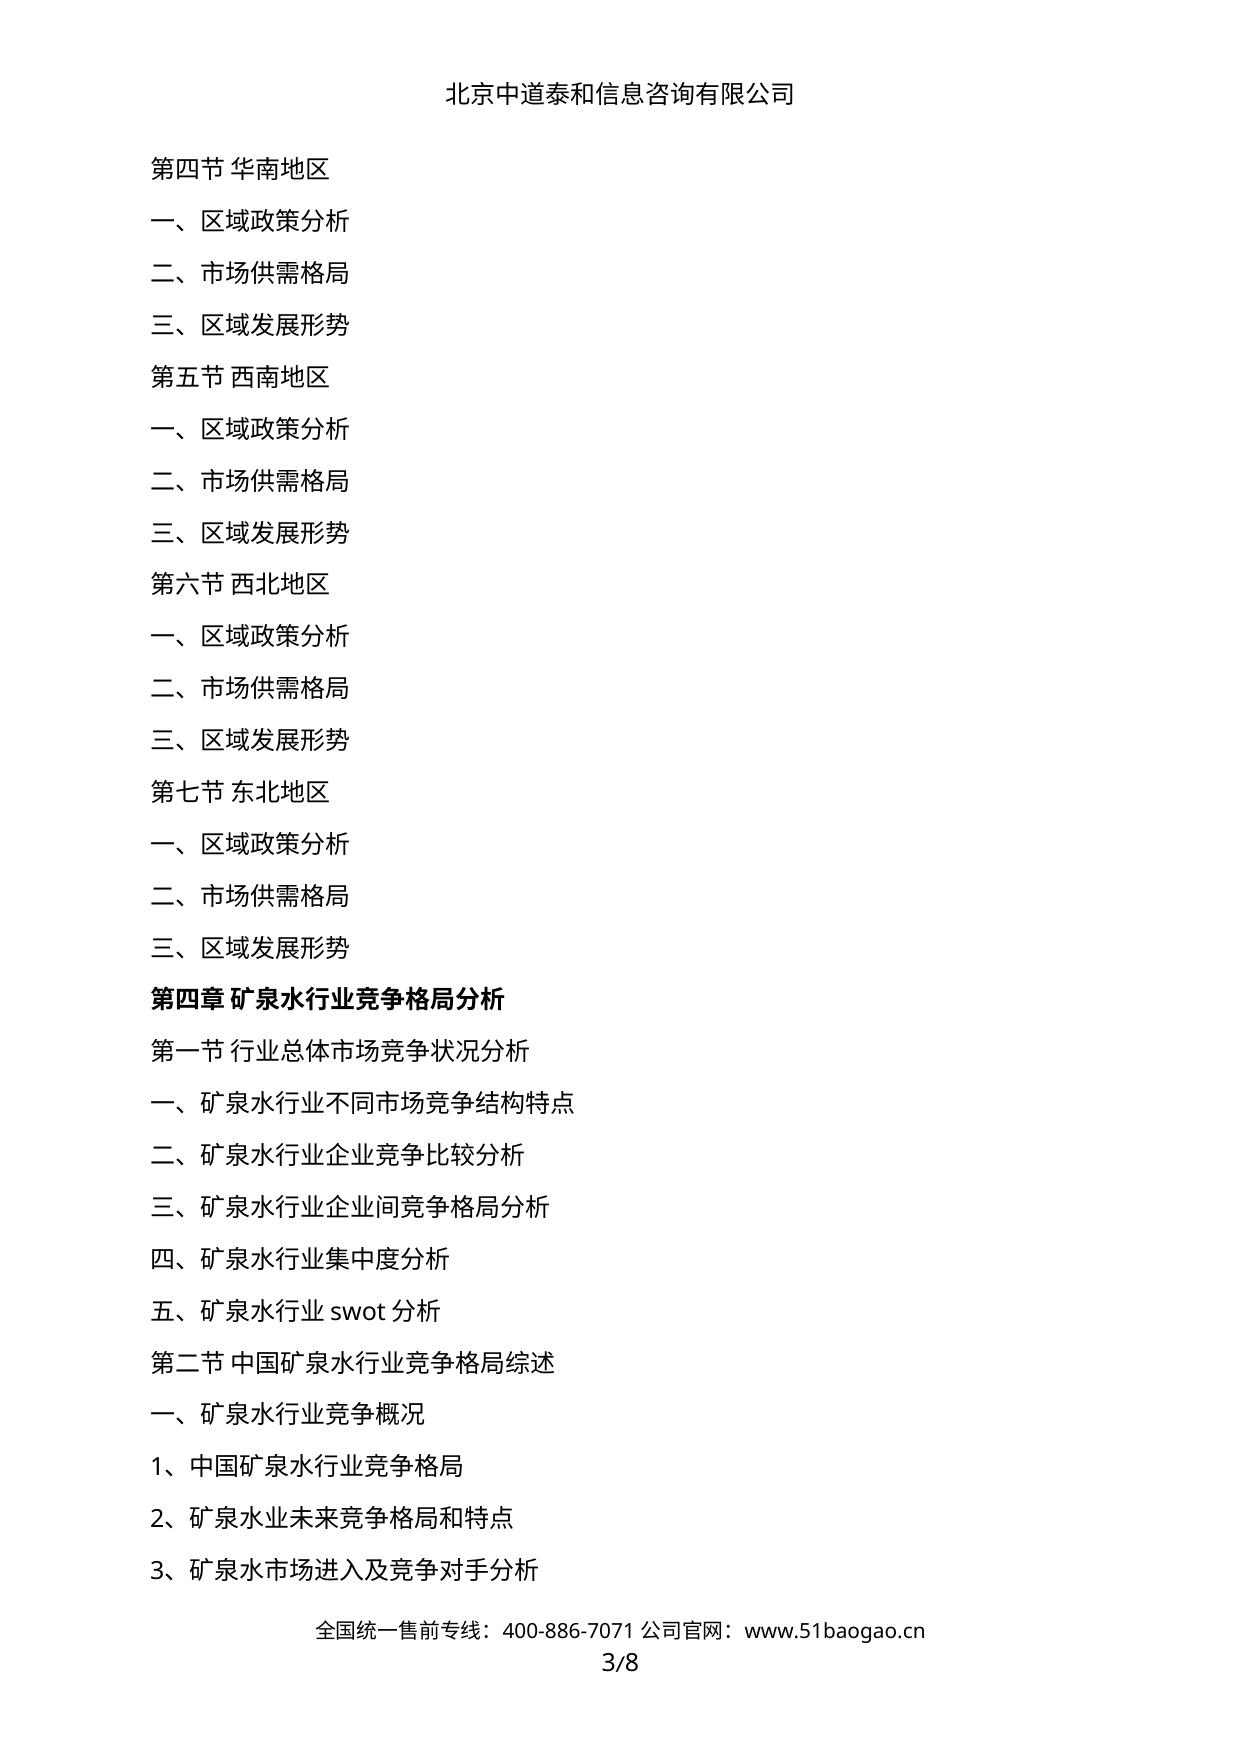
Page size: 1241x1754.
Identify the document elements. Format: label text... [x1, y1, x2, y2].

text 二、矿泉水行业企业竞争比较分析 [150, 1136, 1090, 1172]
text 第一节 行业总体市场竞争状况分析 [150, 1032, 1090, 1068]
text 一、区域政策分析 [150, 824, 1090, 861]
text 第四章 矿泉水行业竞争格局分析 [150, 980, 1090, 1016]
text 2、矿泉水业未来竞争格局和特点 [150, 1499, 1090, 1535]
text 二、市场供需格局 [150, 254, 1090, 290]
text 一、矿泉水行业竞争概况 [150, 1395, 1090, 1431]
text 三、区域发展形势 [150, 721, 1090, 757]
text 第五节 西南地区 [150, 357, 1090, 394]
text 一、区域政策分析 [150, 202, 1090, 238]
text 一、区域政策分析 [150, 409, 1090, 446]
text 第四节 华南地区 [150, 150, 1090, 186]
text 3、矿泉水市场进入及竞争对手分析 [150, 1551, 1090, 1587]
text 第七节 东北地区 [150, 772, 1090, 809]
text 五、矿泉水行业swot分析 [150, 1291, 1090, 1327]
text 二、市场供需格局 [150, 669, 1090, 705]
text 三、矿泉水行业企业间竞争格局分析 [150, 1187, 1090, 1224]
text 三、区域发展形势 [150, 513, 1090, 549]
text 一、矿泉水行业不同市场竞争结构特点 [150, 1084, 1090, 1120]
text 第六节 西北地区 [150, 565, 1090, 601]
text 1、中国矿泉水行业竞争格局 [150, 1447, 1090, 1483]
text 一、区域政策分析 [150, 617, 1090, 653]
text 二、市场供需格局 [150, 876, 1090, 912]
text 三、区域发展形势 [150, 928, 1090, 964]
text 二、市场供需格局 [150, 461, 1090, 497]
text 四、矿泉水行业集中度分析 [150, 1239, 1090, 1276]
text 第二节 中国矿泉水行业竞争格局综述 [150, 1343, 1090, 1379]
text 三、区域发展形势 [150, 306, 1090, 342]
